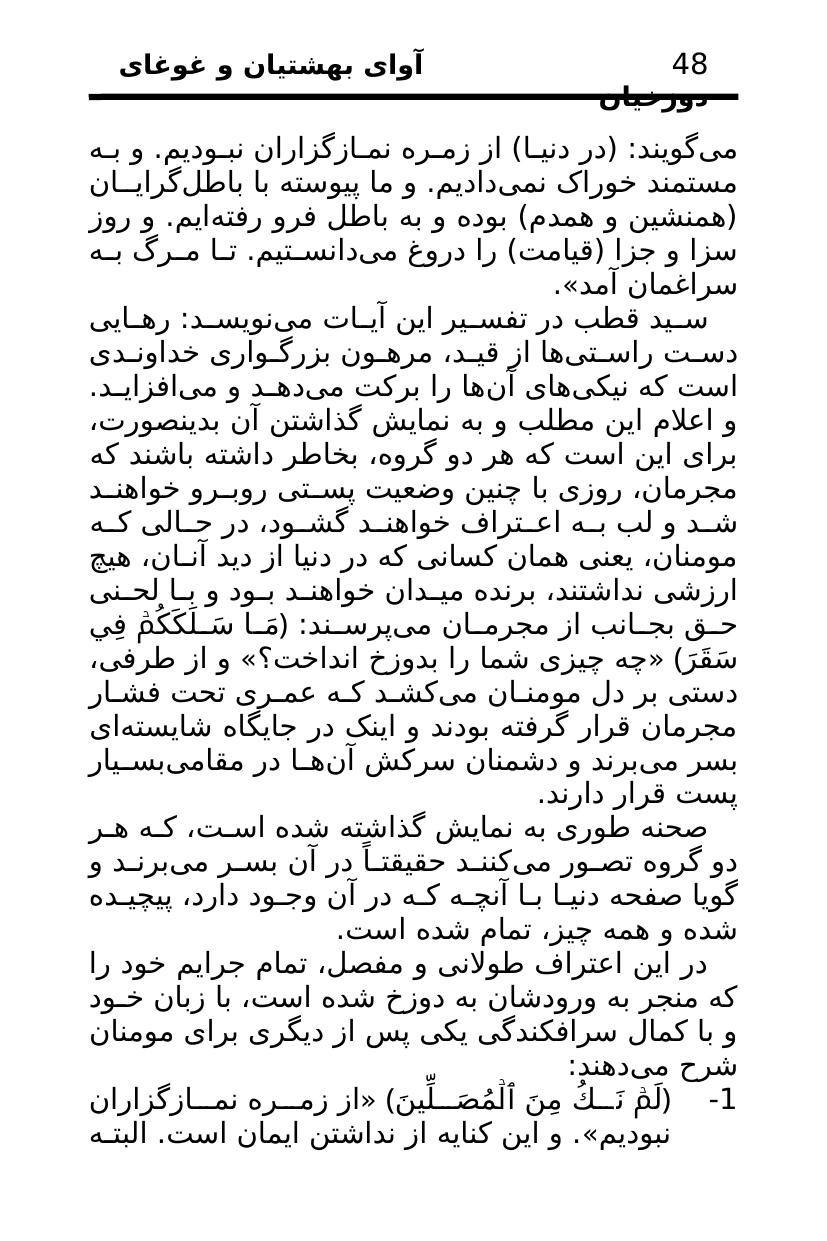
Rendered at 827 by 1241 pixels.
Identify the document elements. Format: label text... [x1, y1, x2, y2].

text صحنه طوری به نمایش گذاشته شده است، که هر دو گروه تصور می‌کنند حقیقتاً در آن بسر می‌برند و گویا صفحه دنیا با آنچه که در آن وجود دارد، پیچیده شده و همه چیز، تمام شده است. [89, 811, 738, 947]
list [89, 1082, 708, 1150]
text سید قطب در تفسیر این آیات می‌نویسد: رهایی دست راستی‌ها از قید، مرهون بزرگواری خداوندی است که نیکی‌های آن‌ها را برکت می‌دهد و می‌افزاید. و اعلام این مطلب و به نمایش گذاشتن آن بدینصورت، برای این است که هر دو گروه، بخاطر داشته باشند که مجرمان، روزی با چنین وضعیت پستی روبرو خواهند شد و لب به اعتراف خواهند گشود، در حالی که مومنان، یعنی همان کسانی که در دنیا از دید آنان، هیچ ارزشی نداشتند، برنده میدان خواهند بود و با لحنی حق بجانب از مجرمان می‌پرسند: ﴿مَا سَلَكَكُمۡ فِي سَقَرَ﴾ «چه چیزی شما را بدوزخ انداخت؟» و از طرفی، دستی بر دل مومنان می‌کشد که عمری تحت فشار مجرمان قرار گرفته بودند و اینک در جایگاه شایسته‌ای بسر می‌برند و دشمنان سرکش آن‌ها در مقامی‌بسیار پست قرار دارند. [89, 301, 738, 811]
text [89, 132, 738, 301]
text در این اعتراف طولانی و مفصل، تمام جرایم خود را که منجر به ورودشان به دوزخ شده است، با زبان خود و با کمال سرافکندگی یکی پس از دیگری برای مومنان شرح می‌دهند: [89, 947, 738, 1082]
